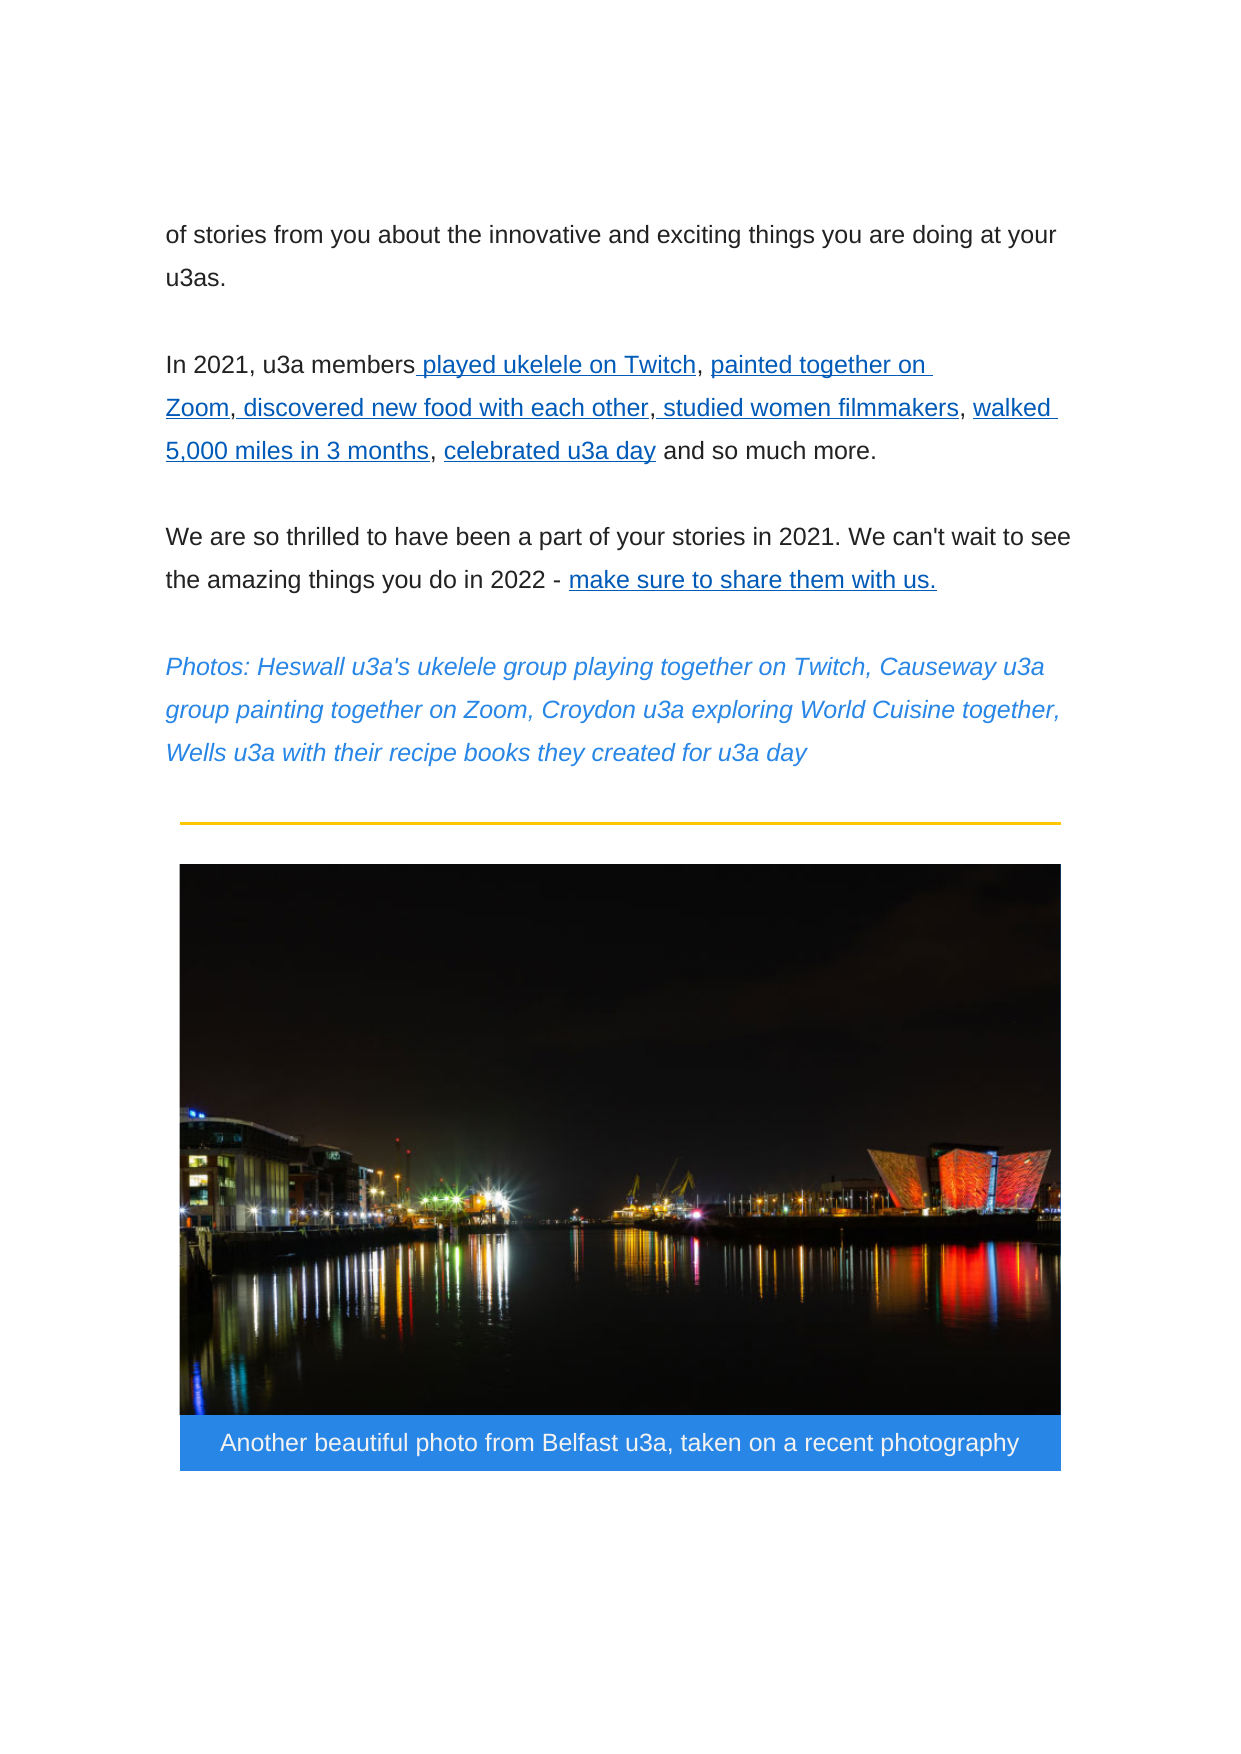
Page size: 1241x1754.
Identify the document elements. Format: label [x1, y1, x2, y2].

picture [179, 864, 1061, 1415]
